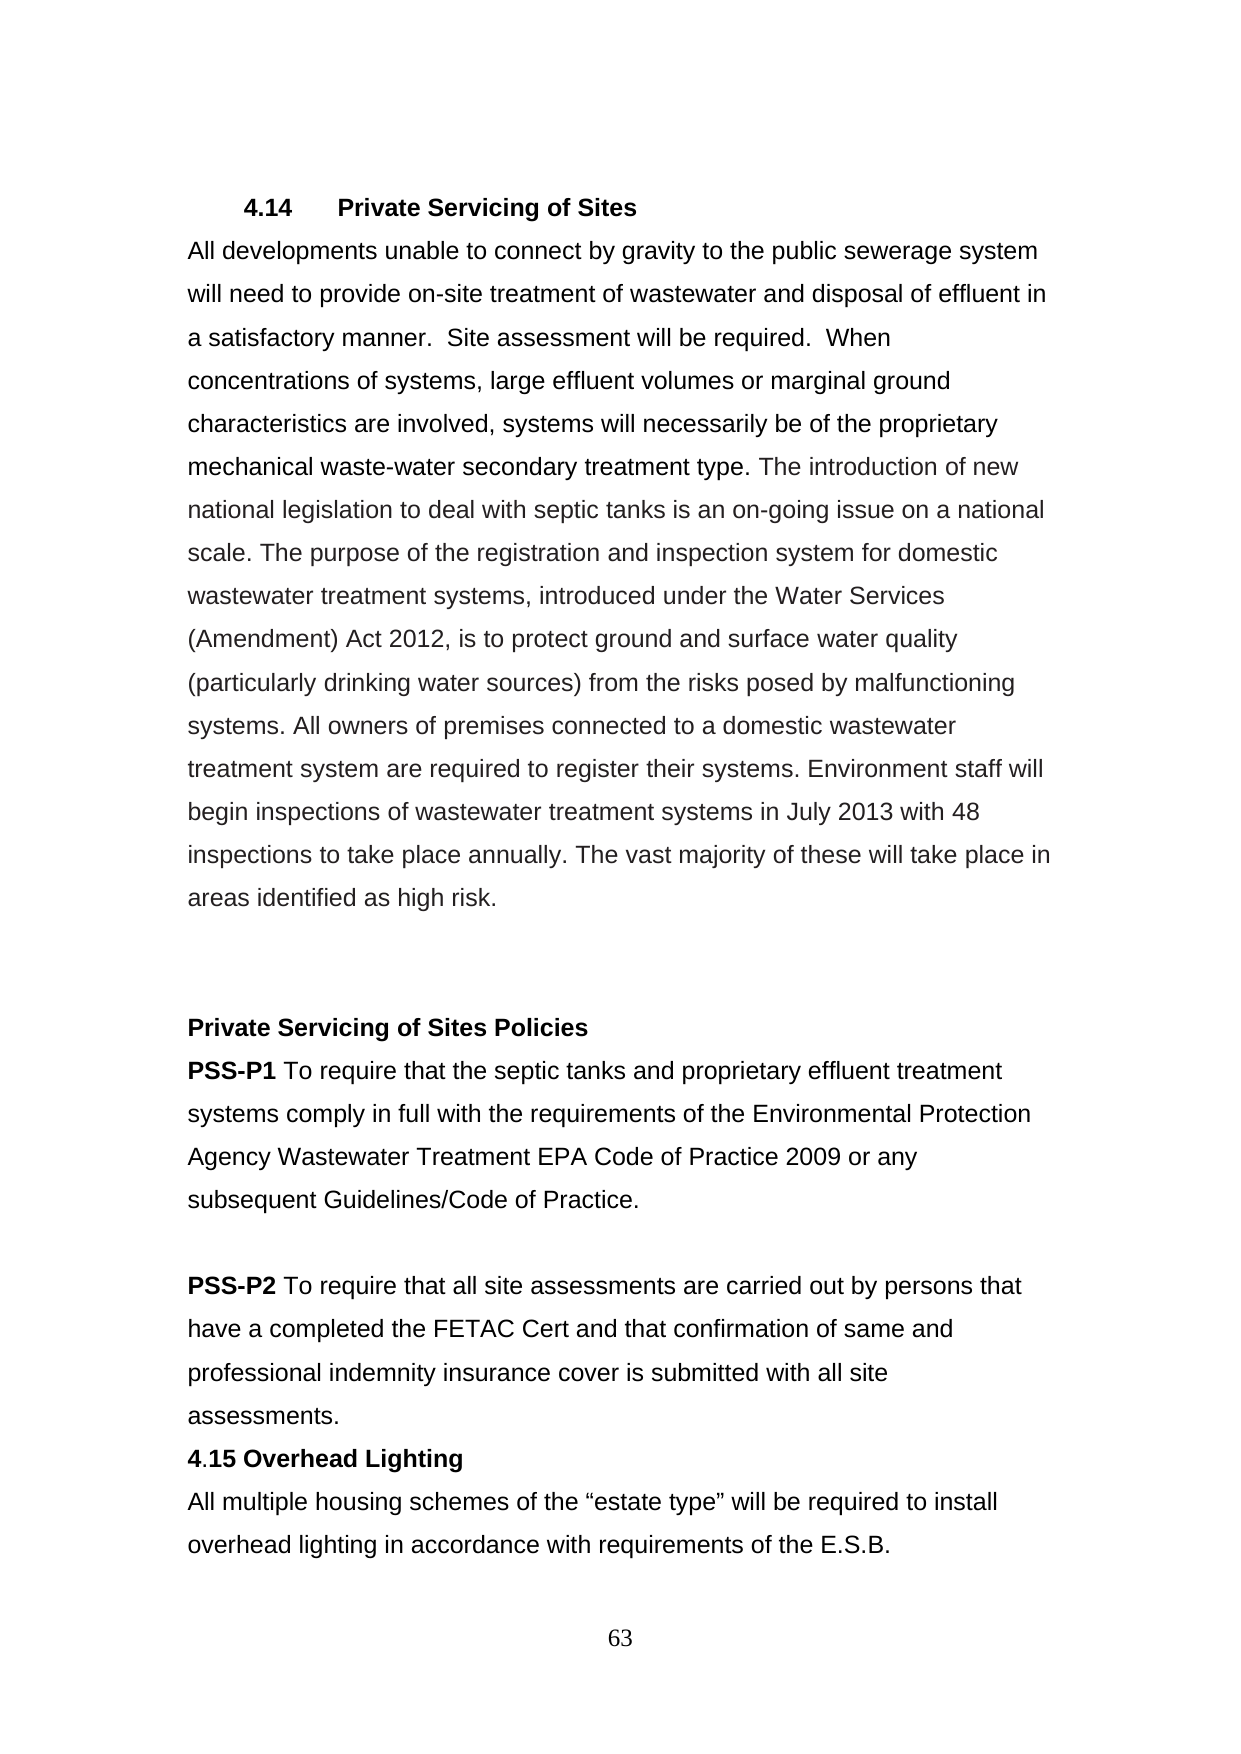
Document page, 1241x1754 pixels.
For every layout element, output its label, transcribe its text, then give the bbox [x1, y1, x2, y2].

text PSS-P1 To require that the septic tanks and proprietary effluent treatment systems comply in full with the requirements of the Environmental Protection Agency Wastewater Treatment EPA Code of Practice 2009 or any subsequent Guidelines/Code of Practice. [187, 1056, 1053, 1214]
text All multiple housing schemes of the “estate type” will be required to install overhead lighting in accordance with requirements of the E.S.B. [187, 1487, 1091, 1559]
text 4.14 Private Servicing of Sites [243, 193, 1091, 222]
text PSS-P2 To require that all site assessments are carried out by persons that have a completed the FETAC Cert and that confirmation of same and professional indemnity insurance cover is submitted with all site assessments. [187, 1271, 1053, 1429]
text Private Servicing of Sites Policies [187, 1012, 1091, 1041]
text 4.15 Overhead Lighting [187, 1444, 1091, 1472]
text All developments unable to connect by gravity to the public sewerage system will need to provide on-site treatment of wastewater and disposal of effluent in a satisfactory manner. Site assessment will be required. When concentrations of systems, large effluent volumes or marginal ground characteristics are involved, systems will necessarily be of the proprietary mechanical waste-water secondary treatment type. The introduction of new national legislation to deal with septic tanks is an on-going issue on a national scale. The purpose of the registration and inspection system for domestic wastewater treatment systems, introduced under the Water Services (Amendment) Act 2012, is to protect ground and surface water quality (particularly drinking water sources) from the risks posed by malfunctioning systems. All owners of premises connected to a domestic wastewater treatment system are required to register their systems. Environment staff will begin inspections of wastewater treatment systems in July 2013 with 48 inspections to take place annually. The vast majority of these will take place in areas identified as high risk. [187, 236, 1053, 912]
